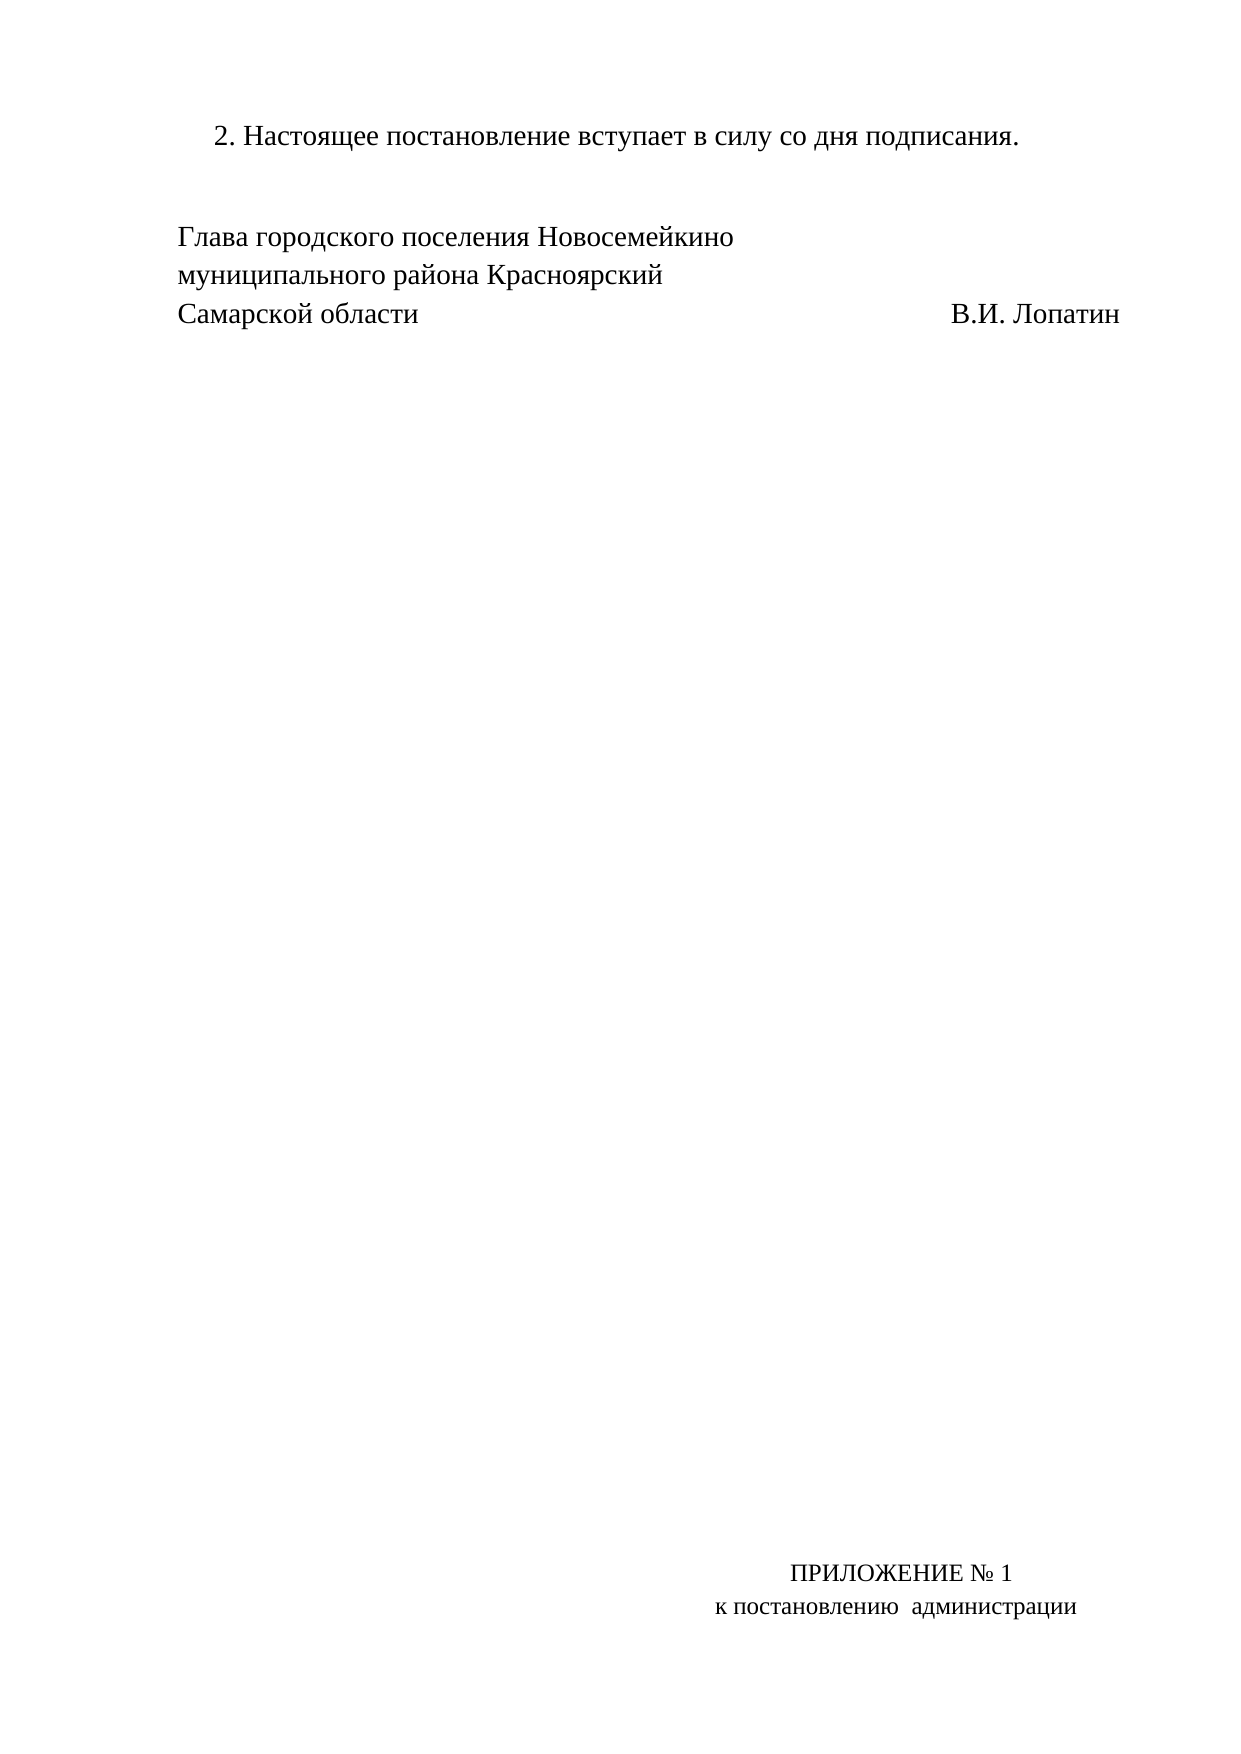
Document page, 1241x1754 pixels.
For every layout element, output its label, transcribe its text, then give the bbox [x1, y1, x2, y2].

text ПРИЛОЖЕНИЕ № 1 [177, 1558, 1152, 1587]
text Глава городского поселения Новосемейкино [177, 219, 1152, 252]
text 2. Настоящее постановление вступает в силу со дня подписания. [177, 118, 1152, 152]
text муниципального района Красноярский [177, 257, 1152, 291]
text Самарской области В.И. Лопатин [177, 296, 1152, 329]
text к постановлению администрации [177, 1591, 1152, 1620]
